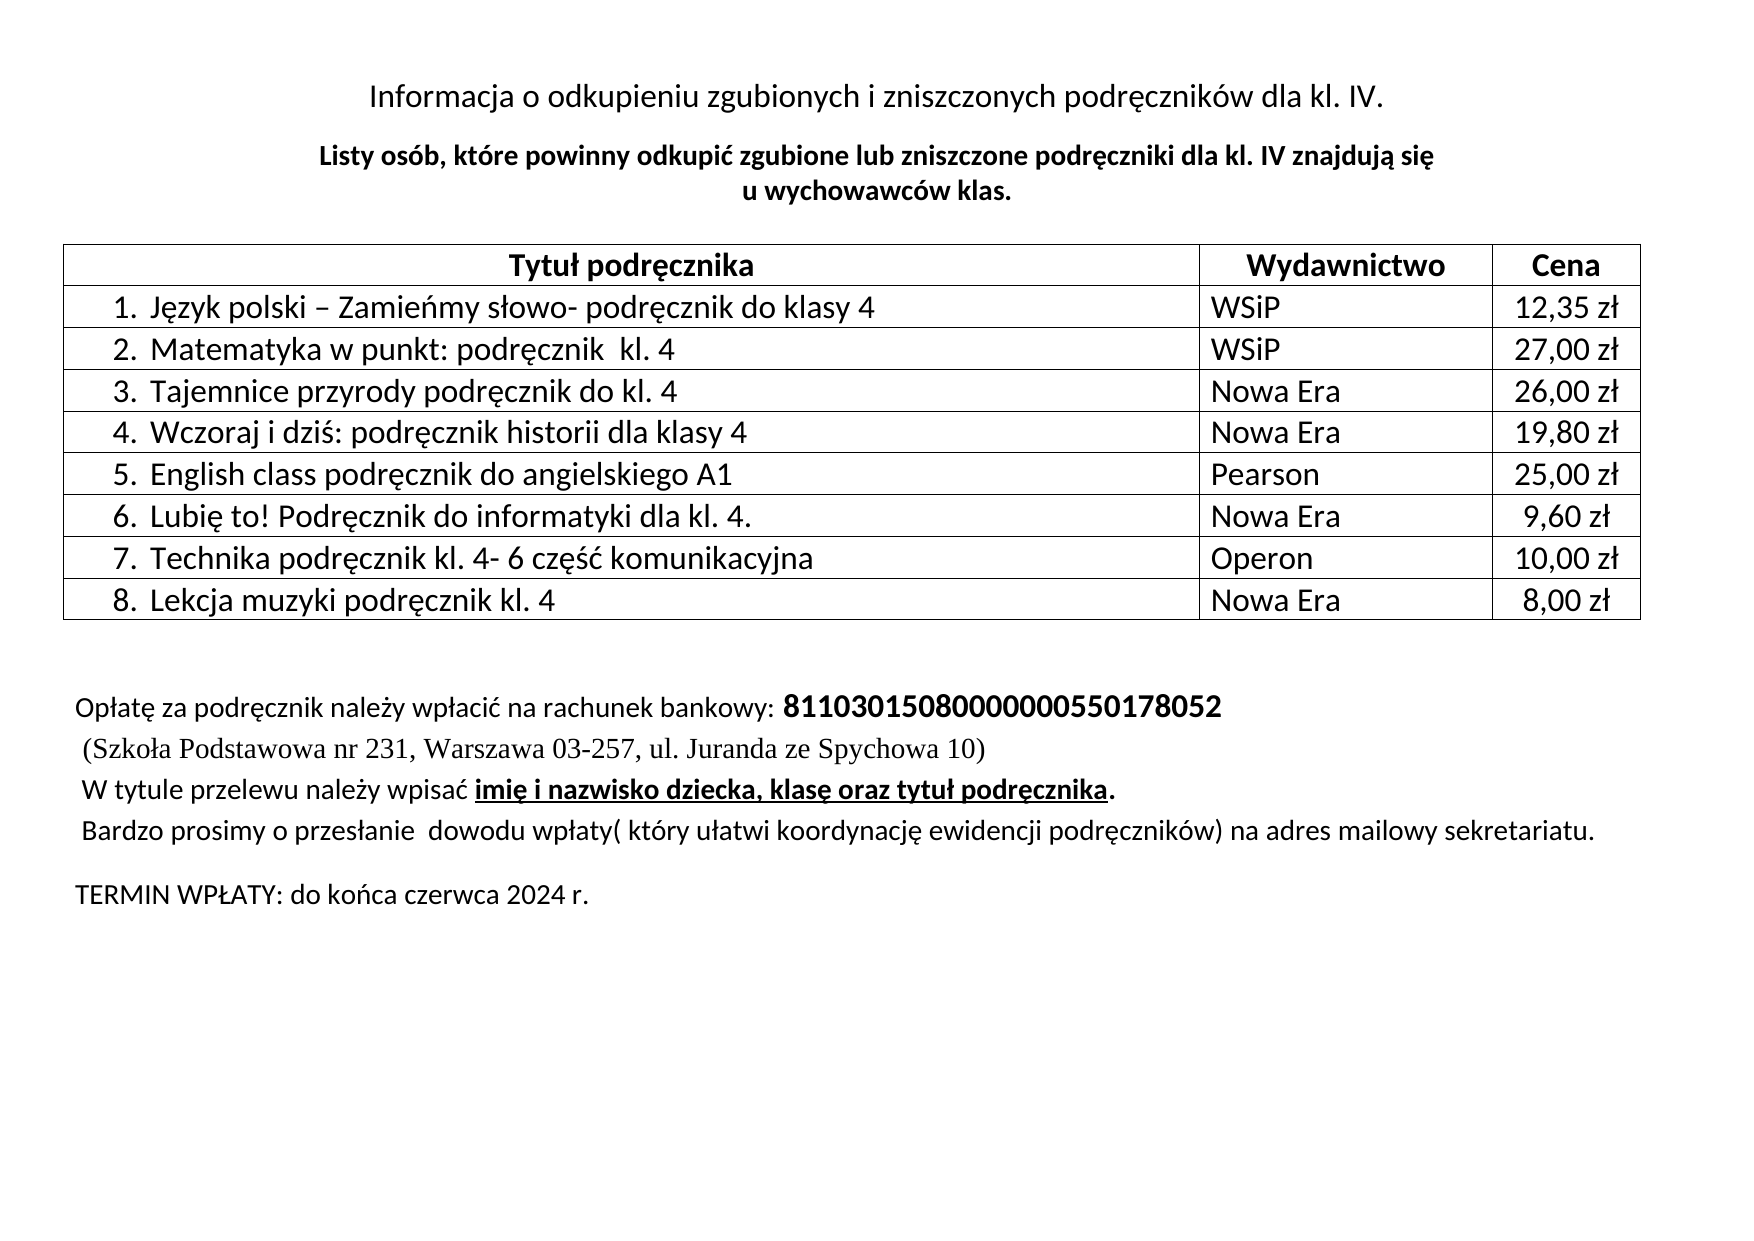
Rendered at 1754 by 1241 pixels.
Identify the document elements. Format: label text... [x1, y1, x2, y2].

table_cell 10,00 zł [1493, 537, 1640, 578]
text (Szkoła Podstawowa nr 231, Warszawa 03-257, ul. Juranda ze Spychowa 10) [75, 731, 1679, 765]
table_cell Nowa Era [1200, 579, 1492, 619]
table_header Wydawnictwo [1200, 245, 1492, 285]
table_cell Pearson [1200, 453, 1492, 494]
text TERMIN WPŁATY: do końca czerwca 2024 r. [75, 876, 1679, 912]
table_cell 25,00 zł [1493, 453, 1640, 494]
table_cell Nowa Era [1200, 412, 1492, 452]
table_cell Język polski – Zamieńmy słowo- podręcznik do klasy 4 [64, 286, 1199, 327]
text Informacja o odkupieniu zgubionych i zniszczonych podręczników dla kl. IV. [75, 75, 1679, 116]
table_cell Tajemnice przyrody podręcznik do kl. 4 [64, 370, 1199, 411]
table_cell WSiP [1200, 286, 1492, 327]
table_cell Matematyka w punkt: podręcznik kl. 4 [64, 328, 1199, 369]
table_cell Lekcja muzyki podręcznik kl. 4 [64, 579, 1199, 619]
table_cell English class podręcznik do angielskiego A1 [64, 453, 1199, 494]
table_cell Nowa Era [1200, 370, 1492, 411]
text u wychowawców klas. [75, 172, 1679, 208]
table_cell 12,35 zł [1493, 286, 1640, 327]
text Bardzo prosimy o przesłanie dowodu wpłaty( który ułatwi koordynację ewidencji podręczników) na adres mailowy sekretariatu. [75, 812, 1679, 848]
table_header Cena [1493, 245, 1640, 285]
text Listy osób, które powinny odkupić zgubione lub zniszczone podręczniki dla kl. IV znajdują się [75, 137, 1679, 172]
text W tytule przelewu należy wpisać imię i nazwisko dziecka, klasę oraz tytuł podręcznika. [75, 771, 1679, 807]
table_cell Lubię to! Podręcznik do informatyki dla kl. 4. [64, 495, 1199, 536]
table_cell WSiP [1200, 328, 1492, 369]
table_cell 9,60 zł [1493, 495, 1640, 536]
table_cell 8,00 zł [1493, 579, 1640, 619]
table_cell Technika podręcznik kl. 4- 6 część komunikacyjna [64, 537, 1199, 578]
table_cell 27,00 zł [1493, 328, 1640, 369]
table_cell Nowa Era [1200, 495, 1492, 536]
table_header Tytuł podręcznika [64, 245, 1199, 285]
table_cell 19,80 zł [1493, 412, 1640, 452]
table_cell Wczoraj i dziś: podręcznik historii dla klasy 4 [64, 412, 1199, 452]
table_cell 26,00 zł [1493, 370, 1640, 411]
text Opłatę za podręcznik należy wpłacić na rachunek bankowy: 81103015080000000550178052 [75, 685, 1679, 725]
table_cell Operon [1200, 537, 1492, 578]
